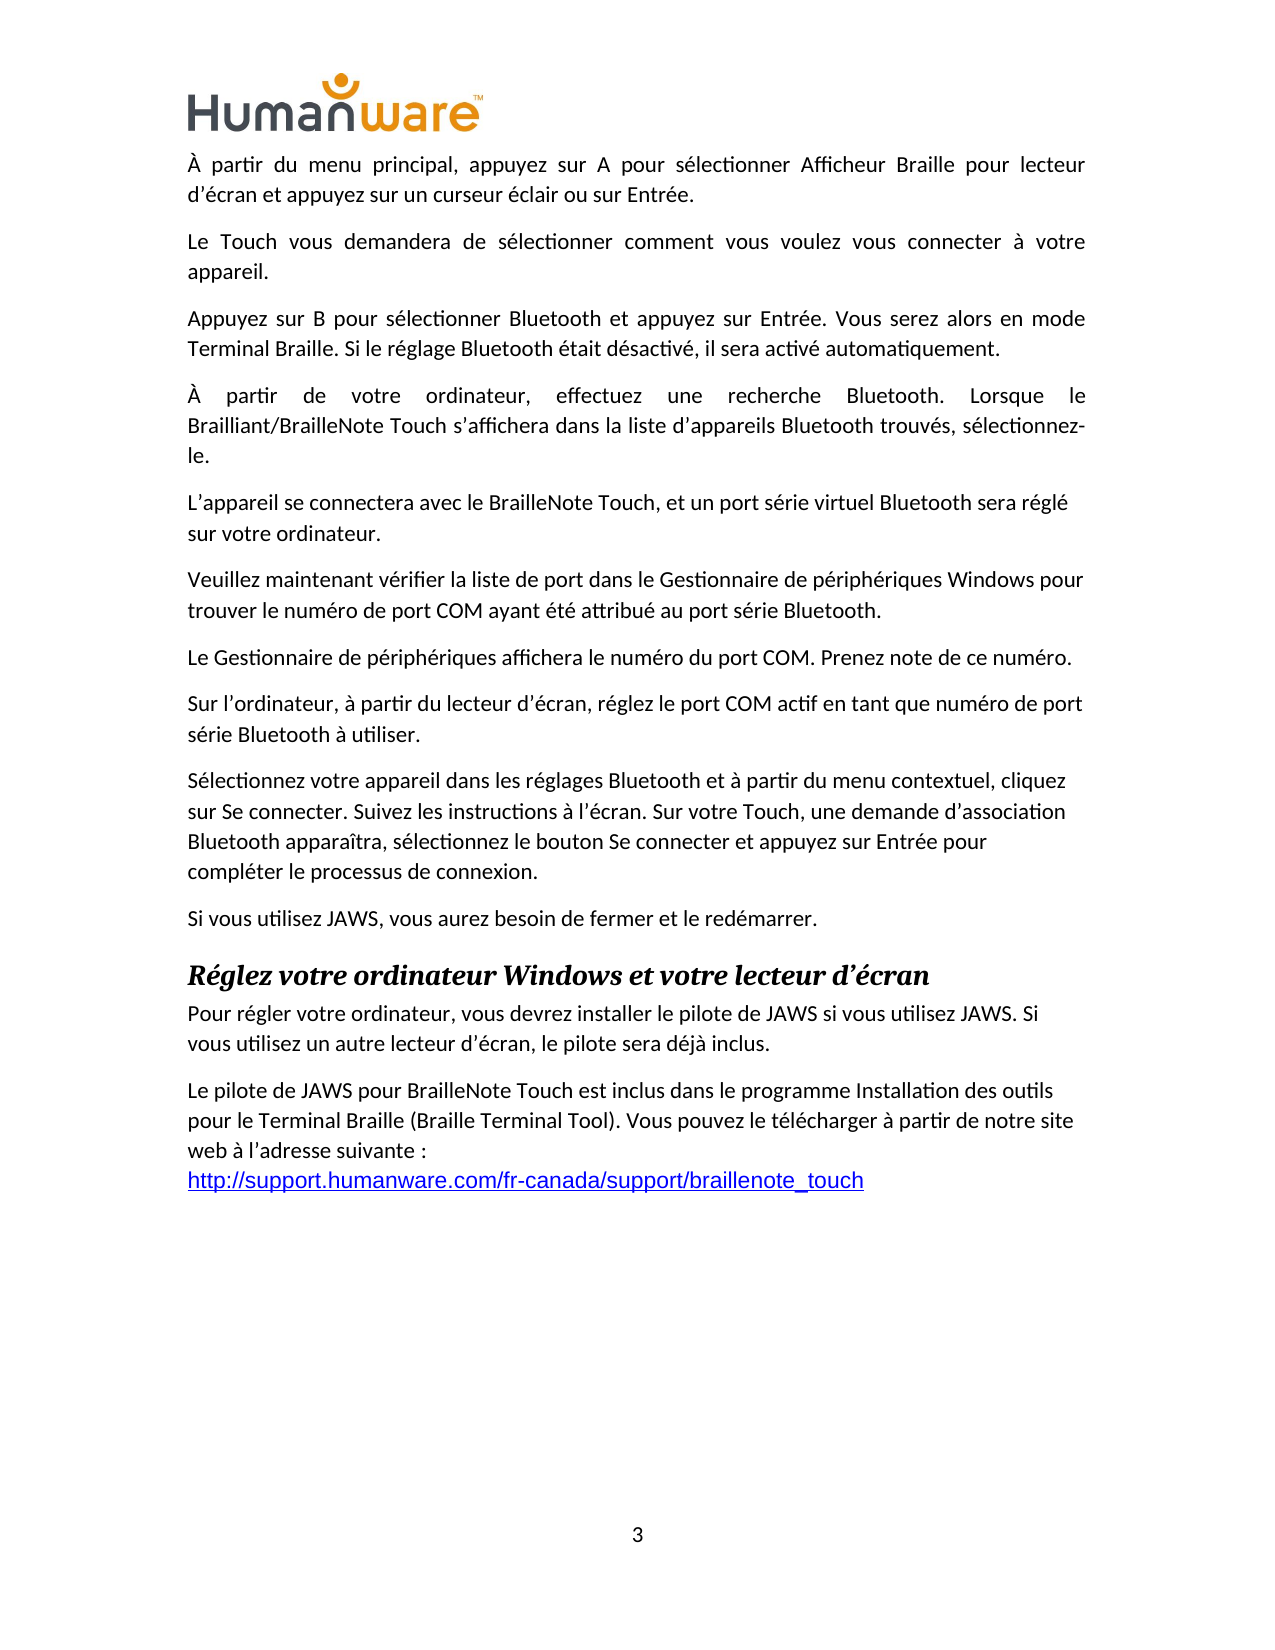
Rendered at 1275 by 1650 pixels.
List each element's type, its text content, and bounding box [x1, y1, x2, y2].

text Appuyez sur B pour sélectionner Bluetooth et appuyez sur Entrée. Vous serez alors en mode Terminal Braille. Si le réglage Bluetooth était désactivé, il sera activé automatiquement. [187, 304, 1087, 362]
text Pour régler votre ordinateur, vous devrez installer le pilote de JAWS si vous utilisez JAWS. Si vous utilisez un autre lecteur d’écran, le pilote sera déjà inclus. [187, 999, 1087, 1057]
text L’appareil se connectera avec le BrailleNote Touch, et un port série virtuel Bluetooth sera réglé sur votre ordinateur. [187, 488, 1087, 547]
text À partir du menu principal, appuyez sur A pour sélectionner Afficheur Braille pour lecteur d’écran et appuyez sur un curseur éclair ou sur Entrée. [187, 150, 1087, 208]
text Veuillez maintenant vérifier la liste de port dans le Gestionnaire de périphériques Windows pour trouver le numéro de port COM ayant été attribué au port série Bluetooth. [187, 566, 1087, 624]
text Si vous utilisez JAWS, vous aurez besoin de fermer et le redémarrer. [187, 904, 1087, 932]
picture [187, 73, 484, 132]
text Sélectionnez votre appareil dans les réglages Bluetooth et à partir du menu contextuel, cliquez sur Se connecter. Suivez les instructions à l’écran. Sur votre Touch, une demande d’association Bluetooth apparaîtra, sélectionnez le bouton Se connecter et appuyez sur Entrée pour compléter le processus de connexion. [187, 767, 1087, 885]
text À partir de votre ordinateur, effectuez une recherche Bluetooth. Lorsque le Brailliant/BrailleNote Touch s’affichera dans la liste d’appareils Bluetooth trouvés, sélectionnez-le. [187, 381, 1087, 470]
text Sur l’ordinateur, à partir du lecteur d’écran, réglez le port COM actif en tant que numéro de port série Bluetooth à utiliser. [187, 689, 1087, 748]
text Le pilote de JAWS pour BrailleNote Touch est inclus dans le programme Installation des outils pour le Terminal Braille (Braille Terminal Tool). Vous pouvez le télécharger à partir de notre site web à l’adresse suivante : http://support.humanware.com/fr-canada/support/braillenote_touch [187, 1076, 1087, 1193]
text Le Gestionnaire de périphériques affichera le numéro du port COM. Prenez note de ce numéro. [187, 643, 1087, 671]
text Le Touch vous demandera de sélectionner comment vous voulez vous connecter à votre appareil. [187, 227, 1087, 285]
subtitle Réglez votre ordinateur Windows et votre lecteur d’écran [187, 959, 1087, 993]
